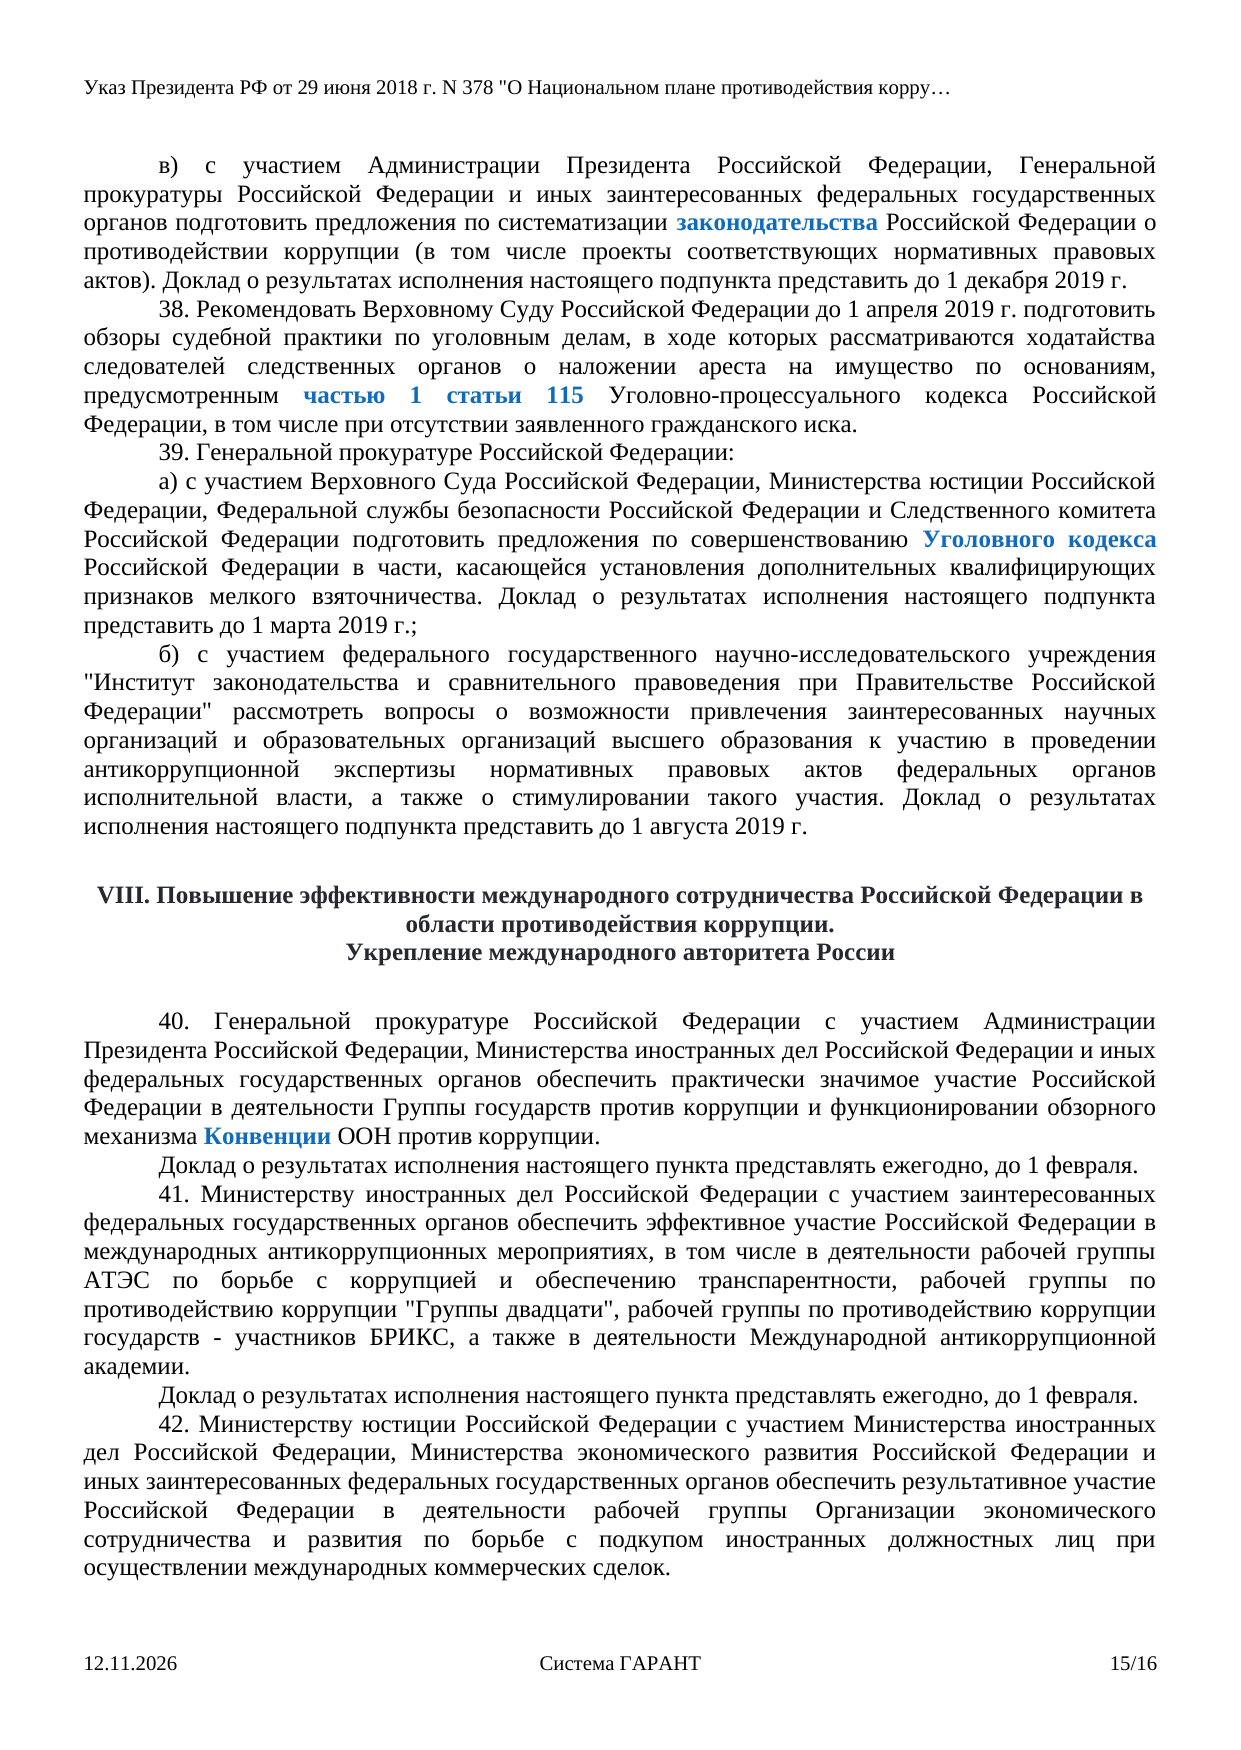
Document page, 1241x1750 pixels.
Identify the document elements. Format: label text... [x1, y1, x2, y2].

text 40. Генеральной прокуратуре Российской Федерации с участием Администрации Президента Российской Федерации, Министерства иностранных дел Российской Федерации и иных федеральных государственных органов обеспечить практически значимое участие Российской Федерации в деятельности Группы государств против коррупции и функционировании обзорного механизма Конвенции ООН против коррупции. [83, 1006, 1157, 1150]
text Доклад о результатах исполнения настоящего пункта представлять ежегодно, до 1 февраля. [83, 1150, 1157, 1179]
text 42. Министерству юстиции Российской Федерации с участием Министерства иностранных дел Российской Федерации, Министерства экономического развития Российской Федерации и иных заинтересованных федеральных государственных органов обеспечить результативное участие Российской Федерации в деятельности рабочей группы Организации экономического сотрудничества и развития по борьбе с подкупом иностранных должностных лиц при осуществлении международных коммерческих сделок. [83, 1409, 1157, 1581]
text 41. Министерству иностранных дел Российской Федерации с участием заинтересованных федеральных государственных органов обеспечить эффективное участие Российской Федерации в международных антикоррупционных мероприятиях, в том числе в деятельности рабочей группы АТЭС по борьбе с коррупцией и обеспечению транспарентности, рабочей группы по противодействию коррупции "Группы двадцати", рабочей группы по противодействию коррупции государств - участников БРИКС, а также в деятельности Международной антикоррупционной академии. [83, 1179, 1157, 1380]
text Доклад о результатах исполнения настоящего пункта представлять ежегодно, до 1 февраля. [83, 1380, 1157, 1409]
subtitle VIII. Повышение эффективности международного сотрудничества Российской Федерации в области противодействия коррупции. Укрепление международного авторитета России [83, 880, 1157, 966]
text в) с участием Администрации Президента Российской Федерации, Генеральной прокуратуры Российской Федерации и иных заинтересованных федеральных государственных органов подготовить предложения по систематизации законодательства Российской Федерации о противодействии коррупции (в том числе проекты соответствующих нормативных правовых актов). Доклад о результатах исполнения настоящего подпункта представить до 1 декабря 2019 г. [83, 150, 1157, 294]
text б) с участием федерального государственного научно-исследовательского учреждения "Институт законодательства и сравнительного правоведения при Правительстве Российской Федерации" рассмотреть вопросы о возможности привлечения заинтересованных научных организаций и образовательных организаций высшего образования к участию в проведении антикоррупционной экспертизы нормативных правовых актов федеральных органов исполнительной власти, а также о стимулировании такого участия. Доклад о результатах исполнения настоящего подпункта представить до 1 августа 2019 г. [83, 639, 1157, 840]
text 39. Генеральной прокуратуре Российской Федерации: [83, 437, 1157, 466]
text а) с участием Верховного Суда Российской Федерации, Министерства юстиции Российской Федерации, Федеральной службы безопасности Российской Федерации и Следственного комитета Российской Федерации подготовить предложения по совершенствованию Уголовного кодекса Российской Федерации в части, касающейся установления дополнительных квалифицирующих признаков мелкого взяточничества. Доклад о результатах исполнения настоящего подпункта представить до 1 марта 2019 г.; [83, 466, 1157, 639]
text 38. Рекомендовать Верховному Суду Российской Федерации до 1 апреля 2019 г. подготовить обзоры судебной практики по уголовным делам, в ходе которых рассматриваются ходатайства следователей следственных органов о наложении ареста на имущество по основаниям, предусмотренным частью 1 статьи 115 Уголовно-процессуального кодекса Российской Федерации, в том числе при отсутствии заявленного гражданского иска. [83, 294, 1157, 437]
